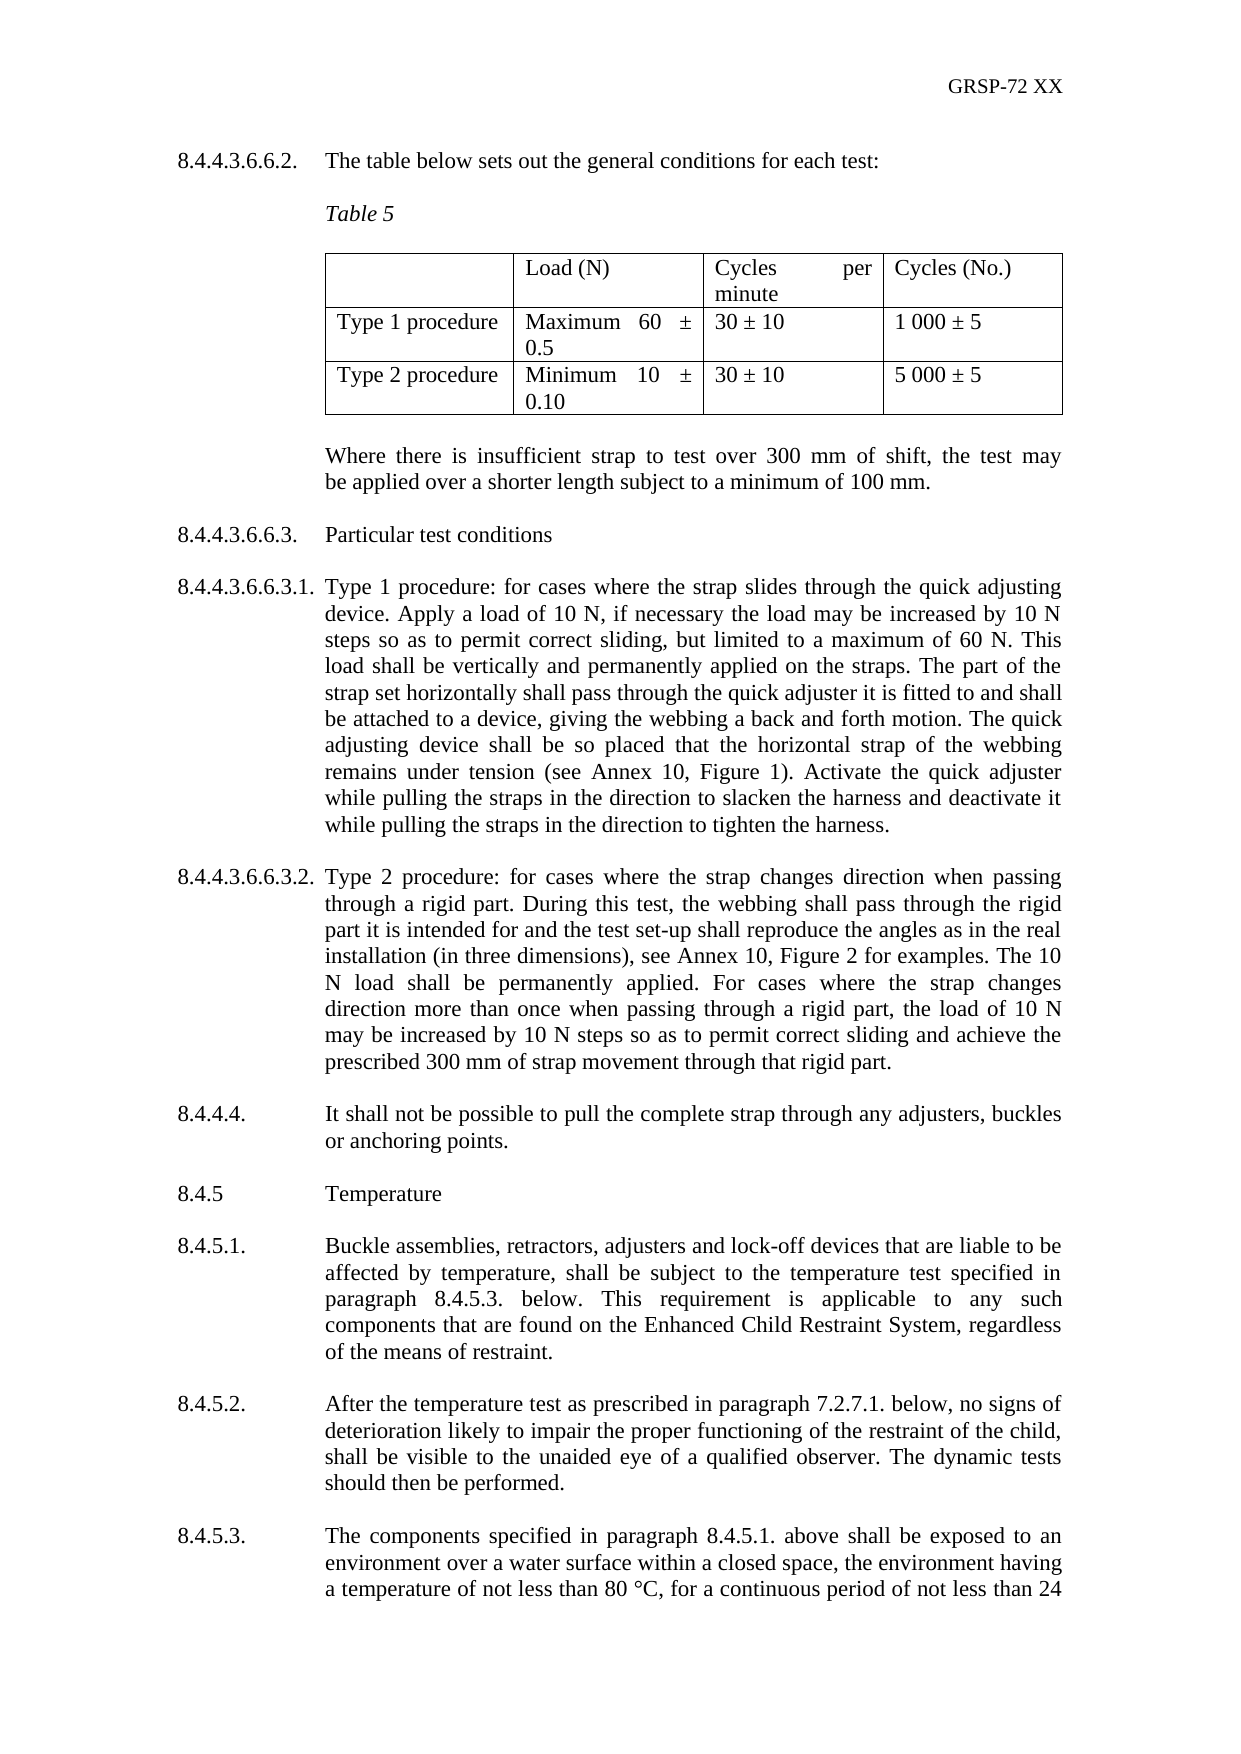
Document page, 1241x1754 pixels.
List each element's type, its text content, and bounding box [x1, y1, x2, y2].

table_header Cycles (No.) [884, 254, 1062, 307]
table_cell Maximum 60 ± 0.5 [514, 308, 703, 361]
text 8.4.5.1. Buckle assemblies, retractors, adjusters and lock-off devices that are liable to be affected by temperature, shall be subject to the temperature test specified in paragraph 8.4.5.3. below. This requirement is applicable to any such components that are found on the Enhanced Child Restraint System, regardless of the means of restraint. [177, 1232, 1063, 1364]
table_header [326, 254, 513, 307]
text 8.4.4.3.6.6.2. The table below sets out the general conditions for each test: [177, 148, 1063, 174]
table_cell 1 000 ± 5 [884, 308, 1062, 361]
text 8.4.4.4. It shall not be possible to pull the complete strap through any adjusters, buckles or anchoring points. [177, 1101, 1063, 1153]
table_cell Type 2 procedure [326, 362, 513, 414]
table_header Cycles per minute [704, 254, 883, 307]
table_header Load (N) [514, 254, 703, 307]
table_cell 30 ± 10 [704, 362, 883, 414]
table_cell 5 000 ± 5 [884, 362, 1062, 414]
text 8.4.4.3.6.6.3. Particular test conditions [177, 521, 1063, 547]
text 8.4.5.2. After the temperature test as prescribed in paragraph 7.2.7.1. below, no signs of deterioration likely to impair the proper functioning of the restraint of the child, shall be visible to the unaided eye of a qualified observer. The dynamic tests should then be performed. [177, 1390, 1063, 1496]
text 8.4.4.3.6.6.3.2. Type 2 procedure: for cases where the strap changes direction when passing through a rigid part. During this test, the webbing shall pass through the rigid part it is intended for and the test set-up shall reproduce the angles as in the real installation (in three dimensions), see Annex 10, Figure 2 for examples. The 10 N load shall be permanently applied. For cases where the strap changes direction more than once when passing through a rigid part, the load of 10 N may be increased by 10 N steps so as to permit correct sliding and achieve the prescribed 300 mm of strap movement through that rigid part. [177, 863, 1063, 1074]
table_cell 30 ± 10 [704, 308, 883, 361]
text 8.4.5 Temperature [177, 1179, 1063, 1206]
table_cell Type 1 procedure [326, 308, 513, 361]
text Where there is insufficient strap to test over 300 mm of shift, the test may be applied over a shorter length subject to a minimum of 100 mm. [325, 442, 1063, 494]
text 8.4.4.3.6.6.3.1. Type 1 procedure: for cases where the strap slides through the quick adjusting device. Apply a load of 10 N, if necessary the load may be increased by 10 N steps so as to permit correct sliding, but limited to a maximum of 60 N. This load shall be vertically and permanently applied on the straps. The part of the strap set horizontally shall pass through the quick adjuster it is fitted to and shall be attached to a device, giving the webbing a back and forth motion. The quick adjusting device shall be so placed that the horizontal strap of the webbing remains under tension (see Annex 10, Figure 1). Activate the quick adjuster while pulling the straps in the direction to slacken the harness and deactivate it while pulling the straps in the direction to tighten the harness. [177, 573, 1063, 837]
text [177, 1522, 1063, 1601]
text Table 5 [325, 200, 1063, 227]
table_cell Minimum 10 ± 0.10 [514, 362, 703, 414]
